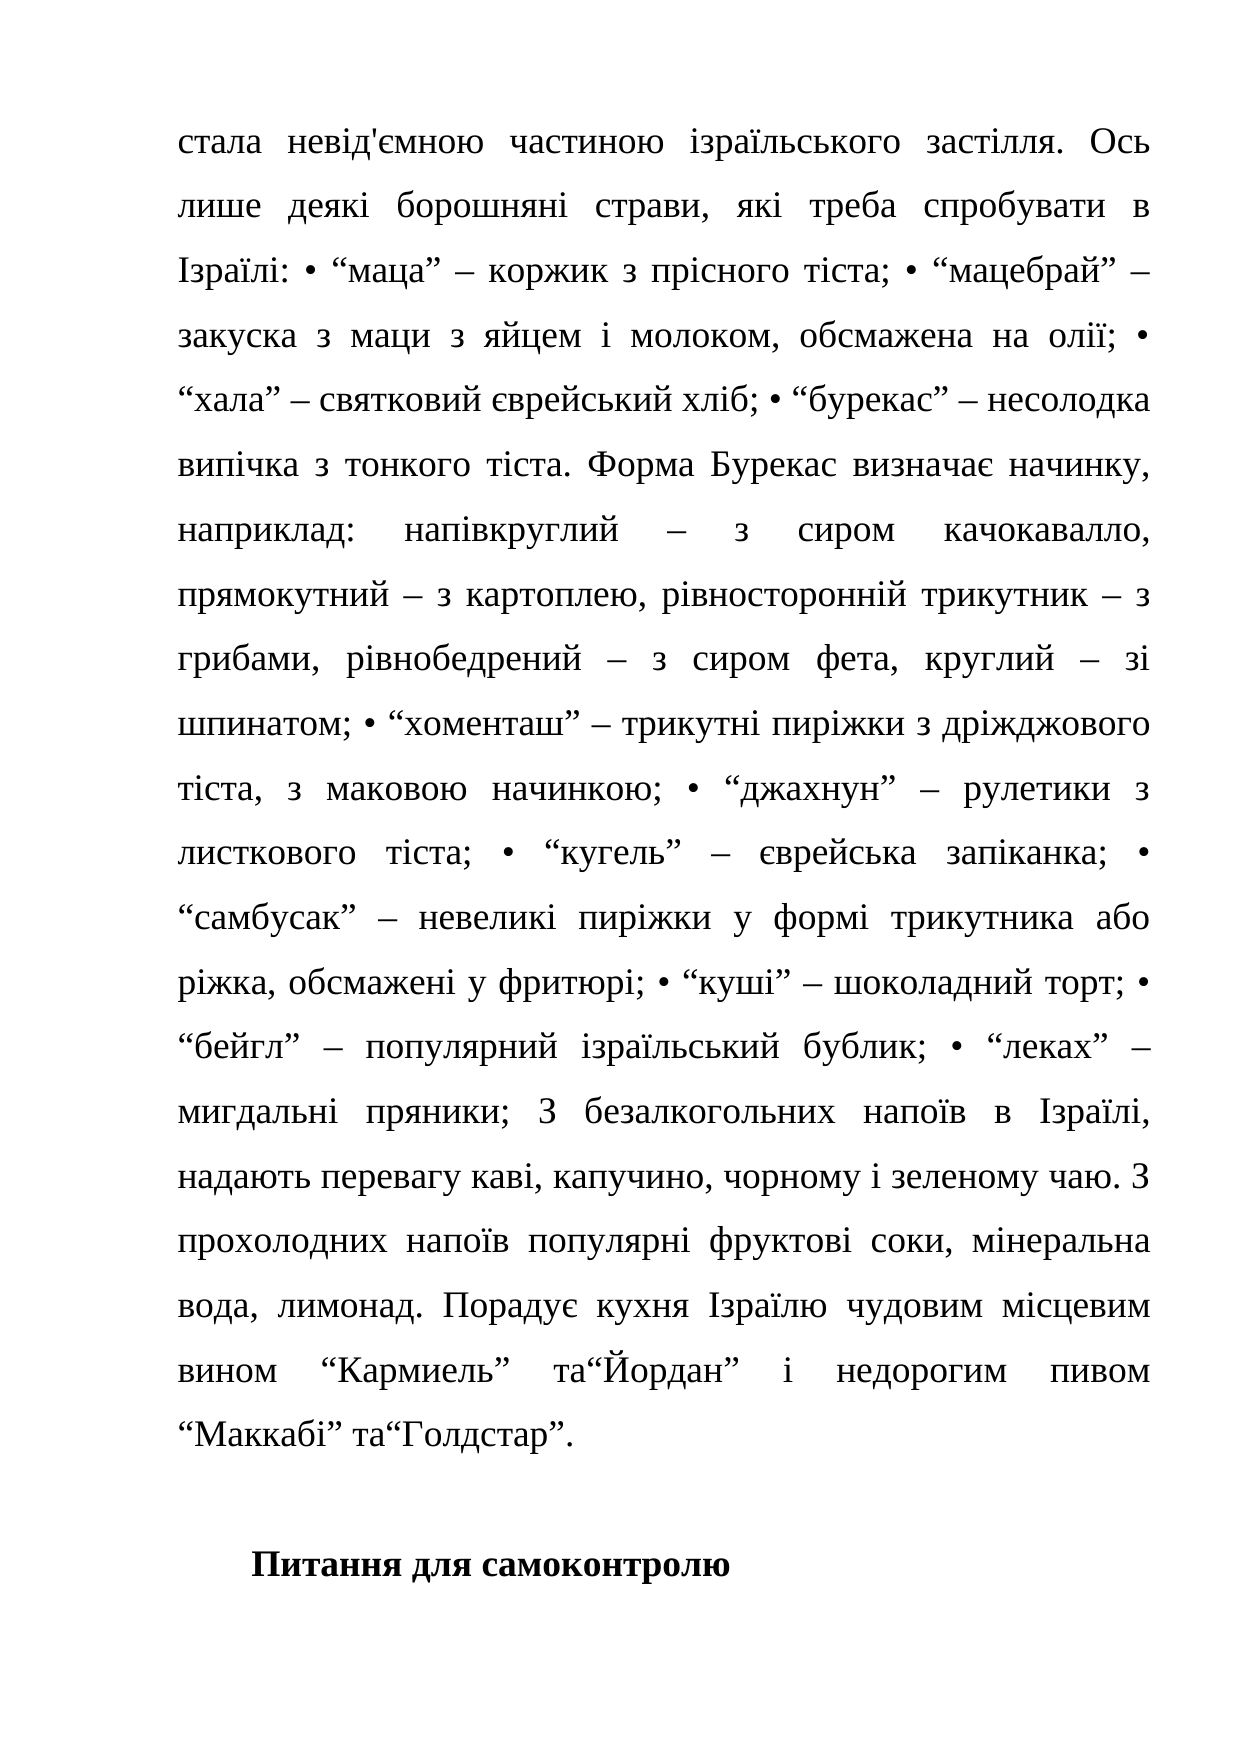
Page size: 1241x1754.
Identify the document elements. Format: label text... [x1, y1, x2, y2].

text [177, 118, 1152, 1455]
text Питання для самоконтролю [177, 1541, 1152, 1584]
